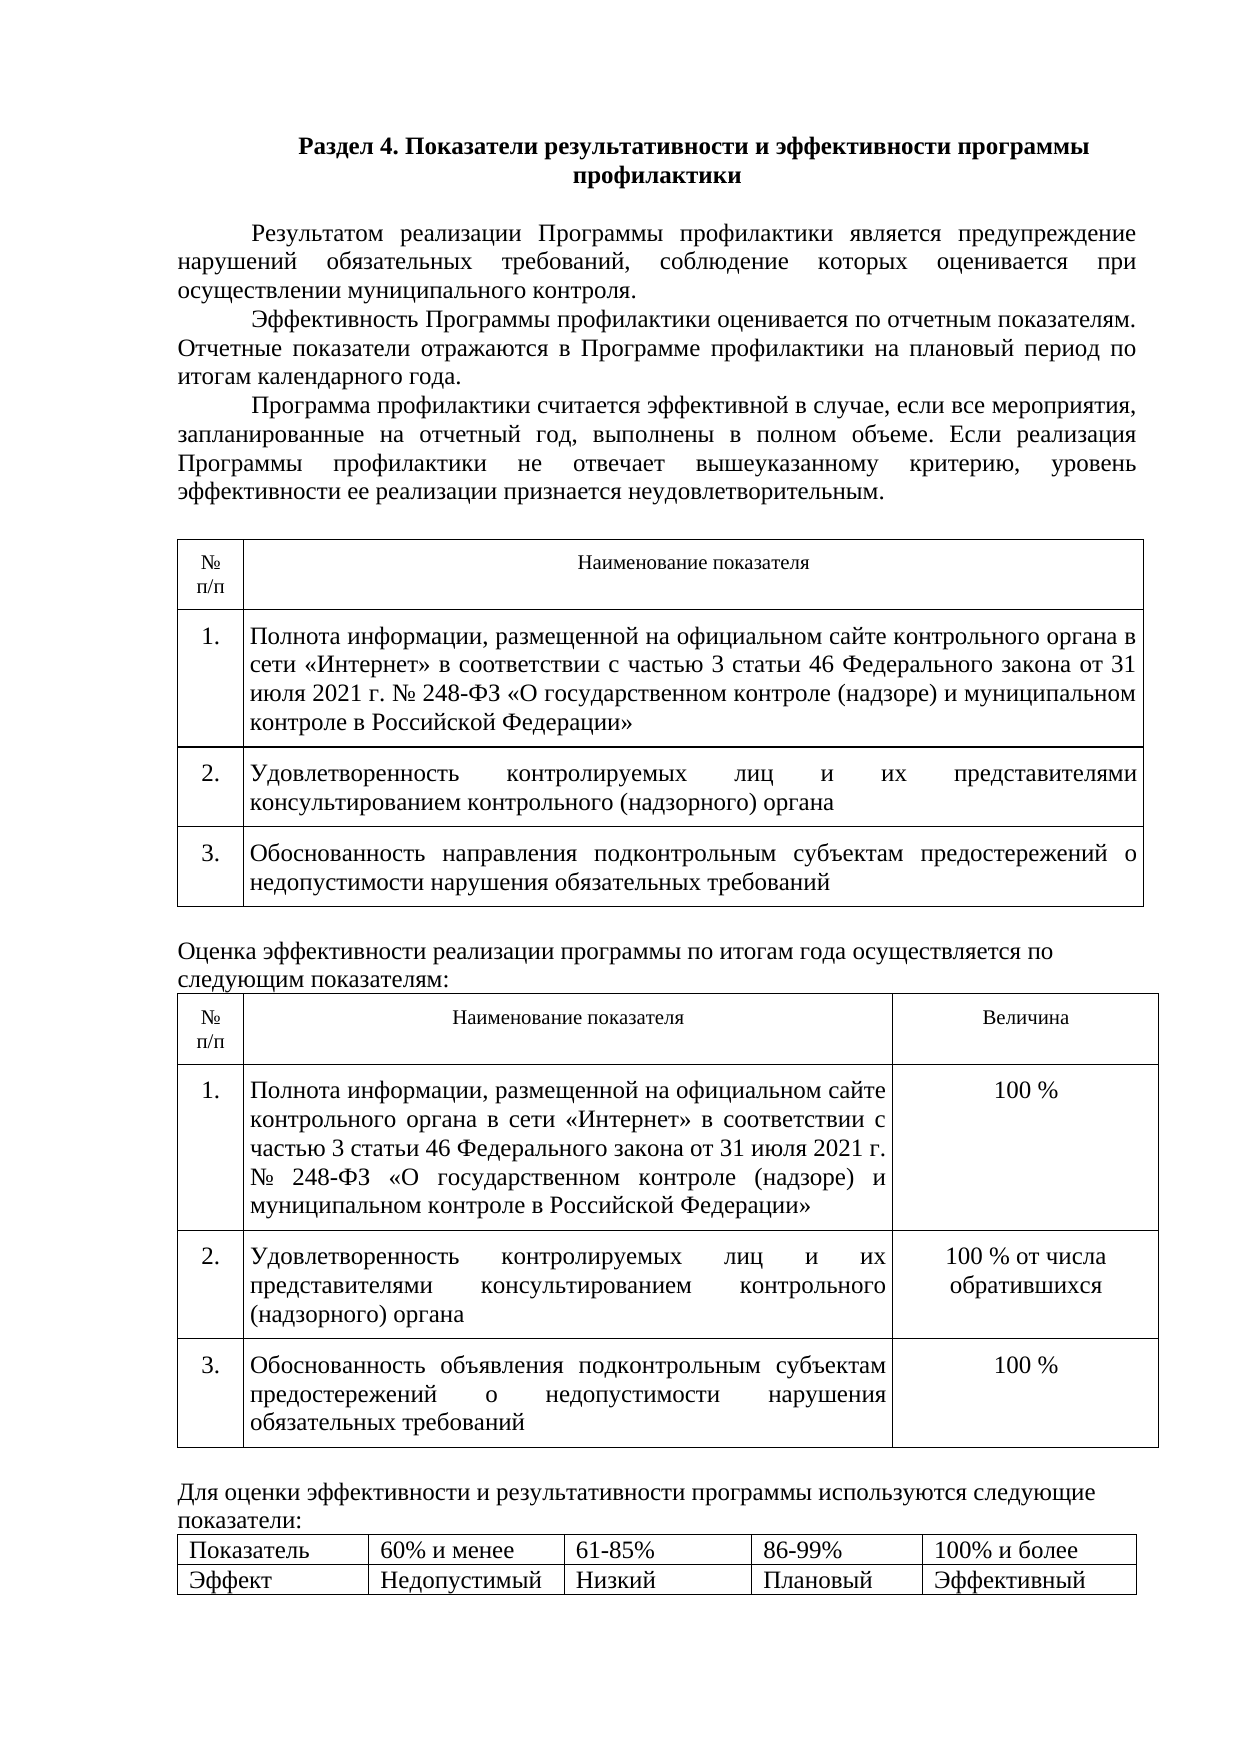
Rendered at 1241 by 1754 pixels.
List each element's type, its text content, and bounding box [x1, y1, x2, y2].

table_cell Эффект [178, 1565, 368, 1594]
table_header 100% и более [923, 1535, 1136, 1564]
table_header № п/п [178, 540, 243, 609]
table_cell 2. [178, 748, 243, 826]
text Программа профилактики считается эффективной в случае, если все мероприятия, запланированные на отчетный год, выполнены в полном объеме. Если реализация Программы профилактики не отвечает вышеуказанному критерию, уровень эффективности ее реализации признается неудовлетворительным. [177, 390, 1137, 505]
table_cell Удовлетворенность контролируемых лиц и их представителями консультированием контрольного (надзорного) органа [244, 1231, 892, 1338]
table_header 60% и менее [369, 1535, 564, 1564]
table_header 86-99% [752, 1535, 922, 1564]
table_cell Обоснованность объявления подконтрольным субъектам предостережений о недопустимости нарушения обязательных требований [244, 1339, 892, 1447]
text Для оценки эффективности и результативности программы используются следующие показатели: [177, 1477, 1137, 1534]
table_cell Удовлетворенность контролируемых лиц и их представителями консультированием контрольного (надзорного) органа [244, 748, 1143, 826]
table_cell Низкий [565, 1565, 751, 1594]
table_cell Обоснованность направления подконтрольным субъектам предостережений о недопустимости нарушения обязательных требований [244, 827, 1143, 906]
table_header Величина [893, 994, 1158, 1064]
text Раздел 4. Показатели результативности и эффективности программы профилактики [177, 131, 1137, 189]
table_cell Полнота информации, размещенной на официальном сайте контрольного органа в сети «Интернет» в соответствии с частью 3 статьи 46 Федерального закона от 31 июля 2021 г. № 248-ФЗ «О государственном контроле (надзоре) и муниципальном контроле в Российской Федерации» [244, 1065, 892, 1230]
table_cell Недопустимый [369, 1565, 564, 1594]
table_cell Полнота информации, размещенной на официальном сайте контрольного органа в сети «Интернет» в соответствии с частью 3 статьи 46 Федерального закона от 31 июля 2021 г. № 248-ФЗ «О государственном контроле (надзоре) и муниципальном контроле в Российской Федерации» [244, 610, 1143, 746]
text Оценка эффективности реализации программы по итогам года осуществляется по следующим показателям: [177, 936, 1137, 993]
text Результатом реализации Программы профилактики является предупреждение нарушений обязательных требований, соблюдение которых оценивается при осуществлении муниципального контроля. [177, 218, 1137, 304]
table_header № п/п [178, 994, 243, 1064]
table_cell Плановый [752, 1565, 922, 1594]
table_header Наименование показателя [244, 994, 892, 1064]
table_cell 1. [178, 1065, 243, 1230]
table_cell 100 % [893, 1065, 1158, 1230]
table_header 61-85% [565, 1535, 751, 1564]
table_cell 3. [178, 827, 243, 906]
table_cell 3. [178, 1339, 243, 1447]
table_header Наименование показателя [244, 540, 1143, 609]
table_header Показатель [178, 1535, 368, 1564]
text Эффективность Программы профилактики оценивается по отчетным показателям. Отчетные показатели отражаются в Программе профилактики на плановый период по итогам календарного года. [177, 304, 1137, 390]
table_cell Эффективный [923, 1565, 1136, 1594]
table_cell 100 % [893, 1339, 1158, 1447]
table_cell 2. [178, 1231, 243, 1338]
table_cell 1. [178, 610, 243, 746]
table_cell 100 % от числа обратившихся [893, 1231, 1158, 1338]
